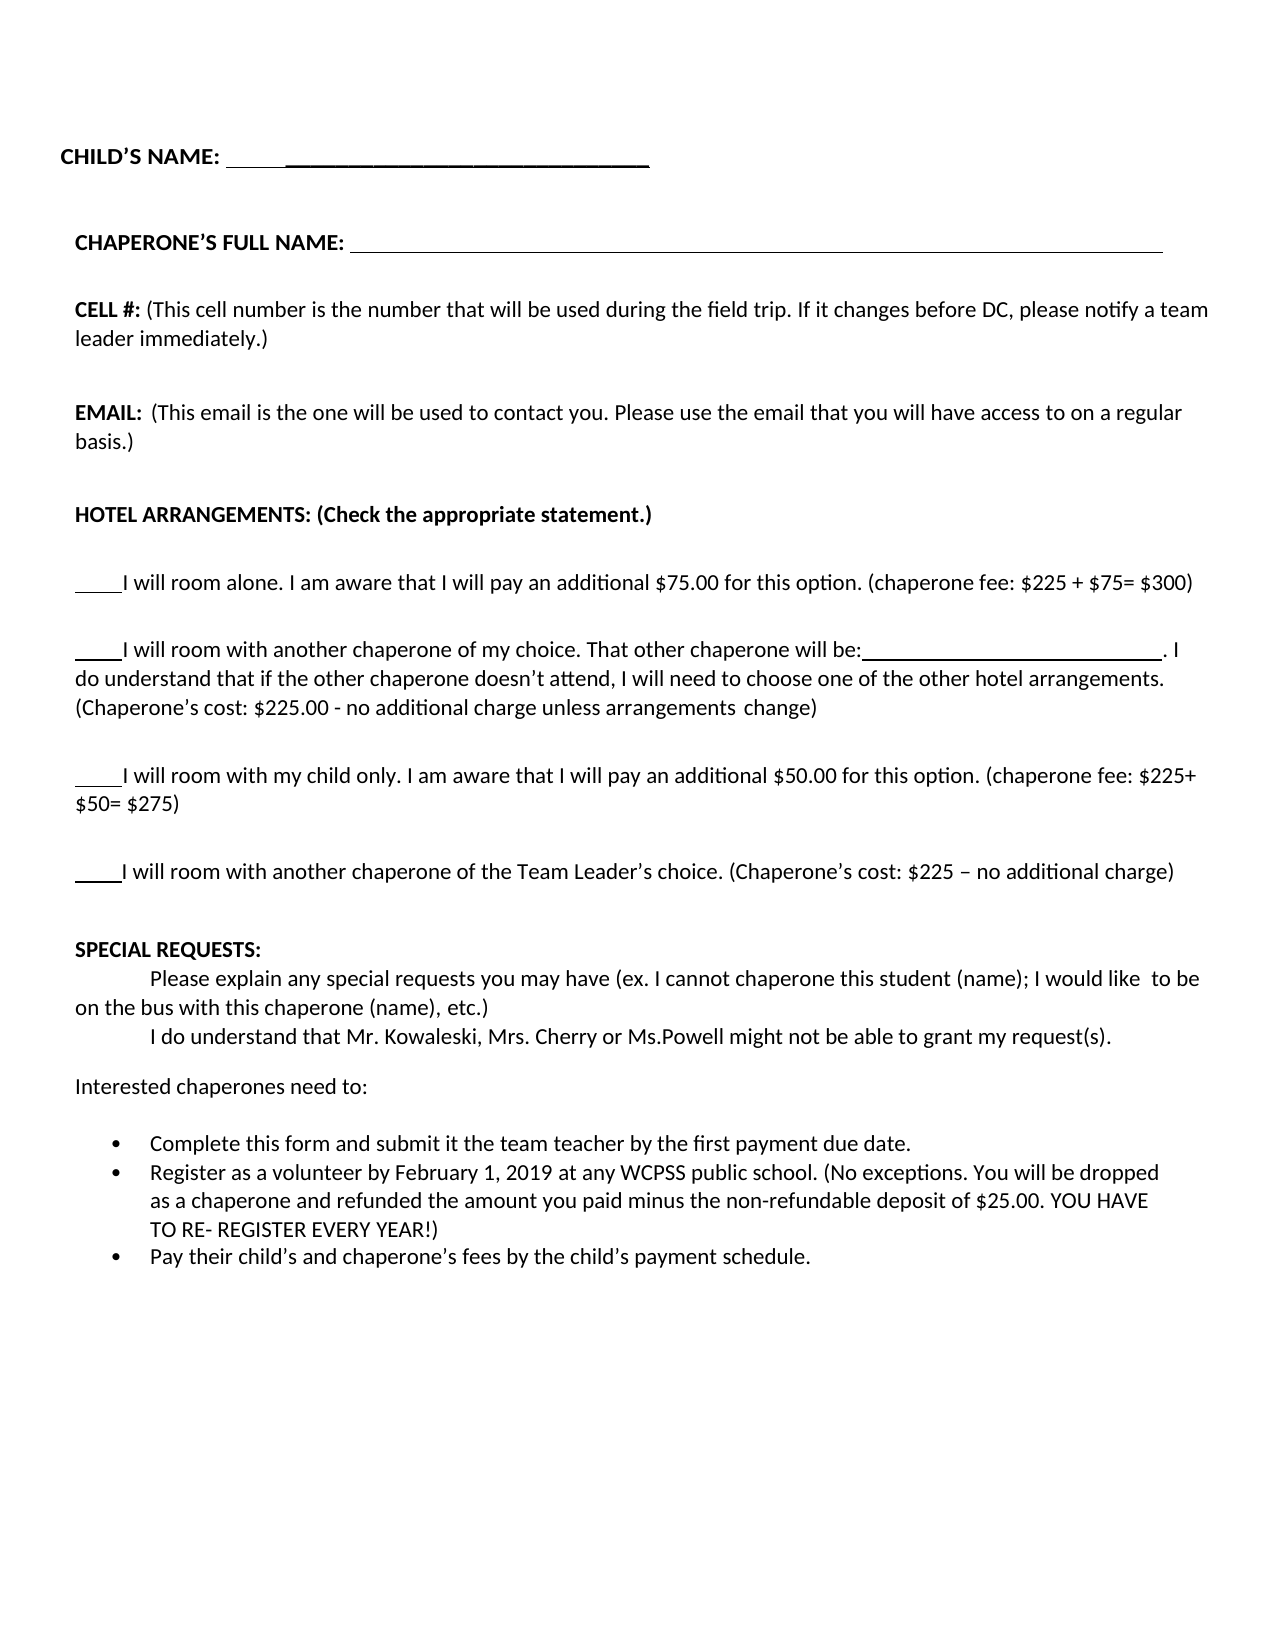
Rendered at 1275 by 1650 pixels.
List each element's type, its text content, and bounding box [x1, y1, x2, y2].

text Please explain any special requests you may have (ex. I cannot chaperone this student (name); I would like to be on the bus with this chaperone (name), etc.) [75, 964, 1210, 1021]
text I will room with my child only. I am aware that I will pay an additional $50.00 for this option. (chaperone fee: $225+ $50= $275) [75, 761, 1210, 817]
text I will room with another chaperone of the Team Leader’s choice. (Chaperone’s cost: $225 – no additional charge) [75, 857, 1210, 885]
text I will room alone. I am aware that I will pay an additional $75.00 for this option. (chaperone fee: $225 + $75= $300) [75, 568, 1210, 596]
text SPECIAL REQUESTS: [75, 935, 1210, 963]
text EMAIL: (This email is the one will be used to contact you. Please use the email that you will have access to on a regular basis.) [75, 398, 1210, 455]
text Interested chaperones need to: [75, 1072, 1210, 1100]
text CHAPERONE’S FULL NAME: [75, 228, 1210, 256]
list Pay their child’s and chaperone’s fees by the child’s payment schedule. [112, 1244, 1210, 1269]
list Register as a volunteer by February 1, 2019 at any WCPSS public school. (No exceptions. You will be dropped as a chaperone and refunded the amount you paid minus the non-refundable deposit of $25.00. YOU HAVE TO RE- REGISTER EVERY YEAR!) [112, 1158, 1172, 1243]
text CELL #: (This cell number is the number that will be used during the field trip. If it changes before DC, please notify a team leader immediately.) [75, 295, 1210, 352]
list Complete this form and submit it the team teacher by the first payment due date. [112, 1129, 1210, 1157]
text HOTEL ARRANGEMENTS: (Check the appropriate statement.) [75, 501, 1210, 528]
text CHILD’S NAME: _____________________________ [60, 142, 1210, 171]
text I do understand that Mr. Kowaleski, Mrs. Cherry or Ms.Powell might not be able to grant my request(s). [150, 1022, 1210, 1050]
text I will room with another chaperone of my choice. That other chaperone will be: . I do understand that if the other chaperone doesn’t attend, I will need to choose one of the other hotel arrangements. (Chaperone’s cost: $225.00 - no additional charge unless arrangements change) [75, 635, 1181, 721]
